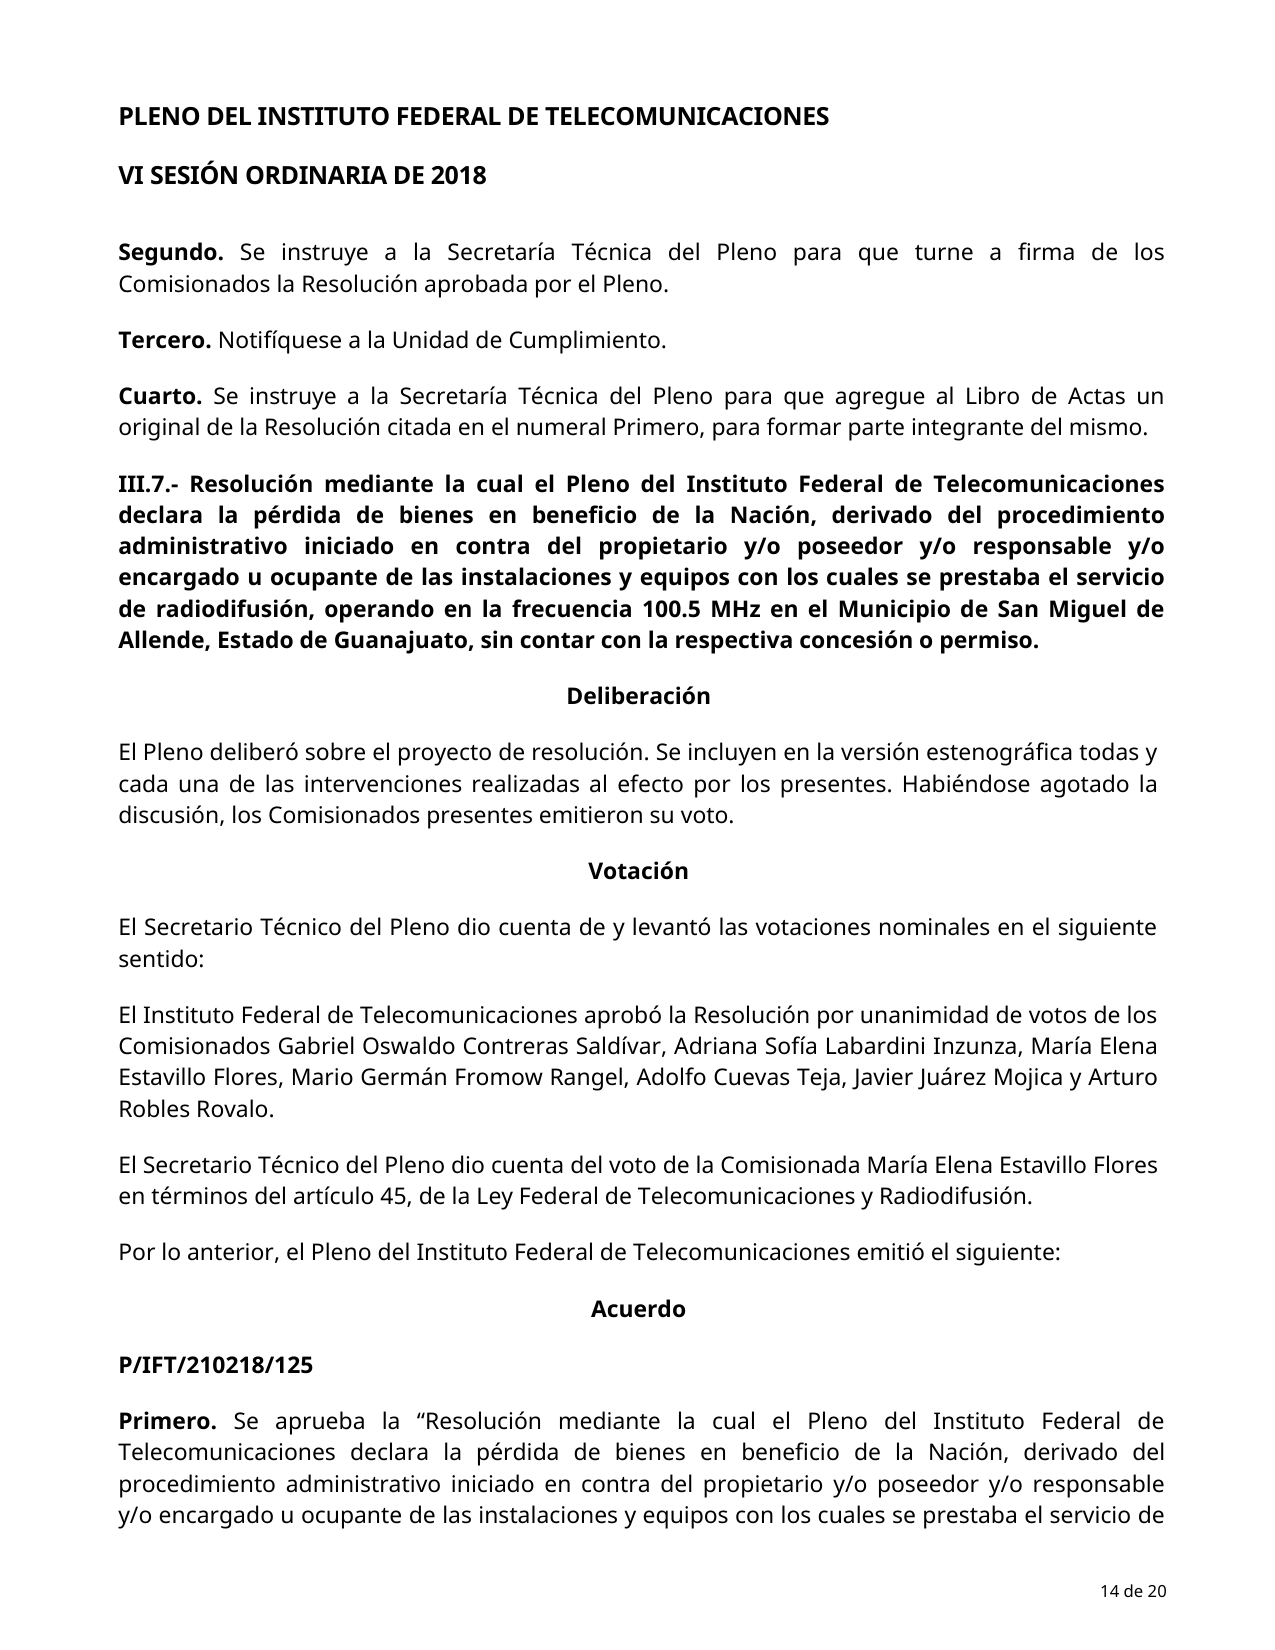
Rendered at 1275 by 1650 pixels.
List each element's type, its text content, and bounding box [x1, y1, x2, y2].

text Cuarto. Se instruye a la Secretaría Técnica del Pleno para que agregue al Libro de Actas un original de la Resolución citada en el numeral Primero, para formar parte integrante del mismo. [118, 380, 1166, 442]
text Tercero. Notifíquese a la Unidad de Cumplimiento. [118, 324, 1166, 355]
text P/IFT/210218/125 [118, 1349, 1166, 1380]
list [118, 1405, 1166, 1530]
text Votación [118, 855, 1159, 886]
text III.7.- Resolución mediante la cual el Pleno del Instituto Federal de Telecomunicaciones declara la pérdida de bienes en beneficio de la Nación, derivado del procedimiento administrativo iniciado en contra del propietario y/o poseedor y/o responsable y/o encargado u ocupante de las instalaciones y equipos con los cuales se prestaba el servicio de radiodifusión, operando en la frecuencia 100.5 MHz en el Municipio de San Miguel de Allende, Estado de Guanajuato, sin contar con la respectiva concesión o permiso. [118, 467, 1166, 655]
text El Secretario Técnico del Pleno dio cuenta del voto de la Comisionada María Elena Estavillo Flores en términos del artículo 45, de la Ley Federal de Telecomunicaciones y Radiodifusión. [118, 1149, 1159, 1211]
text El Secretario Técnico del Pleno dio cuenta de y levantó las votaciones nominales en el siguiente sentido: [118, 911, 1159, 974]
text Segundo. Se instruye a la Secretaría Técnica del Pleno para que turne a firma de los Comisionados la Resolución aprobada por el Pleno. [118, 236, 1166, 299]
text Por lo anterior, el Pleno del Instituto Federal de Telecomunicaciones emitió el siguiente: [118, 1236, 1159, 1267]
text Acuerdo [118, 1292, 1159, 1324]
text El Pleno deliberó sobre el proyecto de resolución. Se incluyen en la versión estenográfica todas y cada una de las intervenciones realizadas al efecto por los presentes. Habiéndose agotado la discusión, los Comisionados presentes emitieron su voto. [118, 736, 1159, 830]
text Deliberación [118, 680, 1159, 711]
text El Instituto Federal de Telecomunicaciones aprobó la Resolución por unanimidad de votos de los Comisionados Gabriel Oswaldo Contreras Saldívar, Adriana Sofía Labardini Inzunza, María Elena Estavillo Flores, Mario Germán Fromow Rangel, Adolfo Cuevas Teja, Javier Juárez Mojica y Arturo Robles Rovalo. [118, 999, 1159, 1124]
